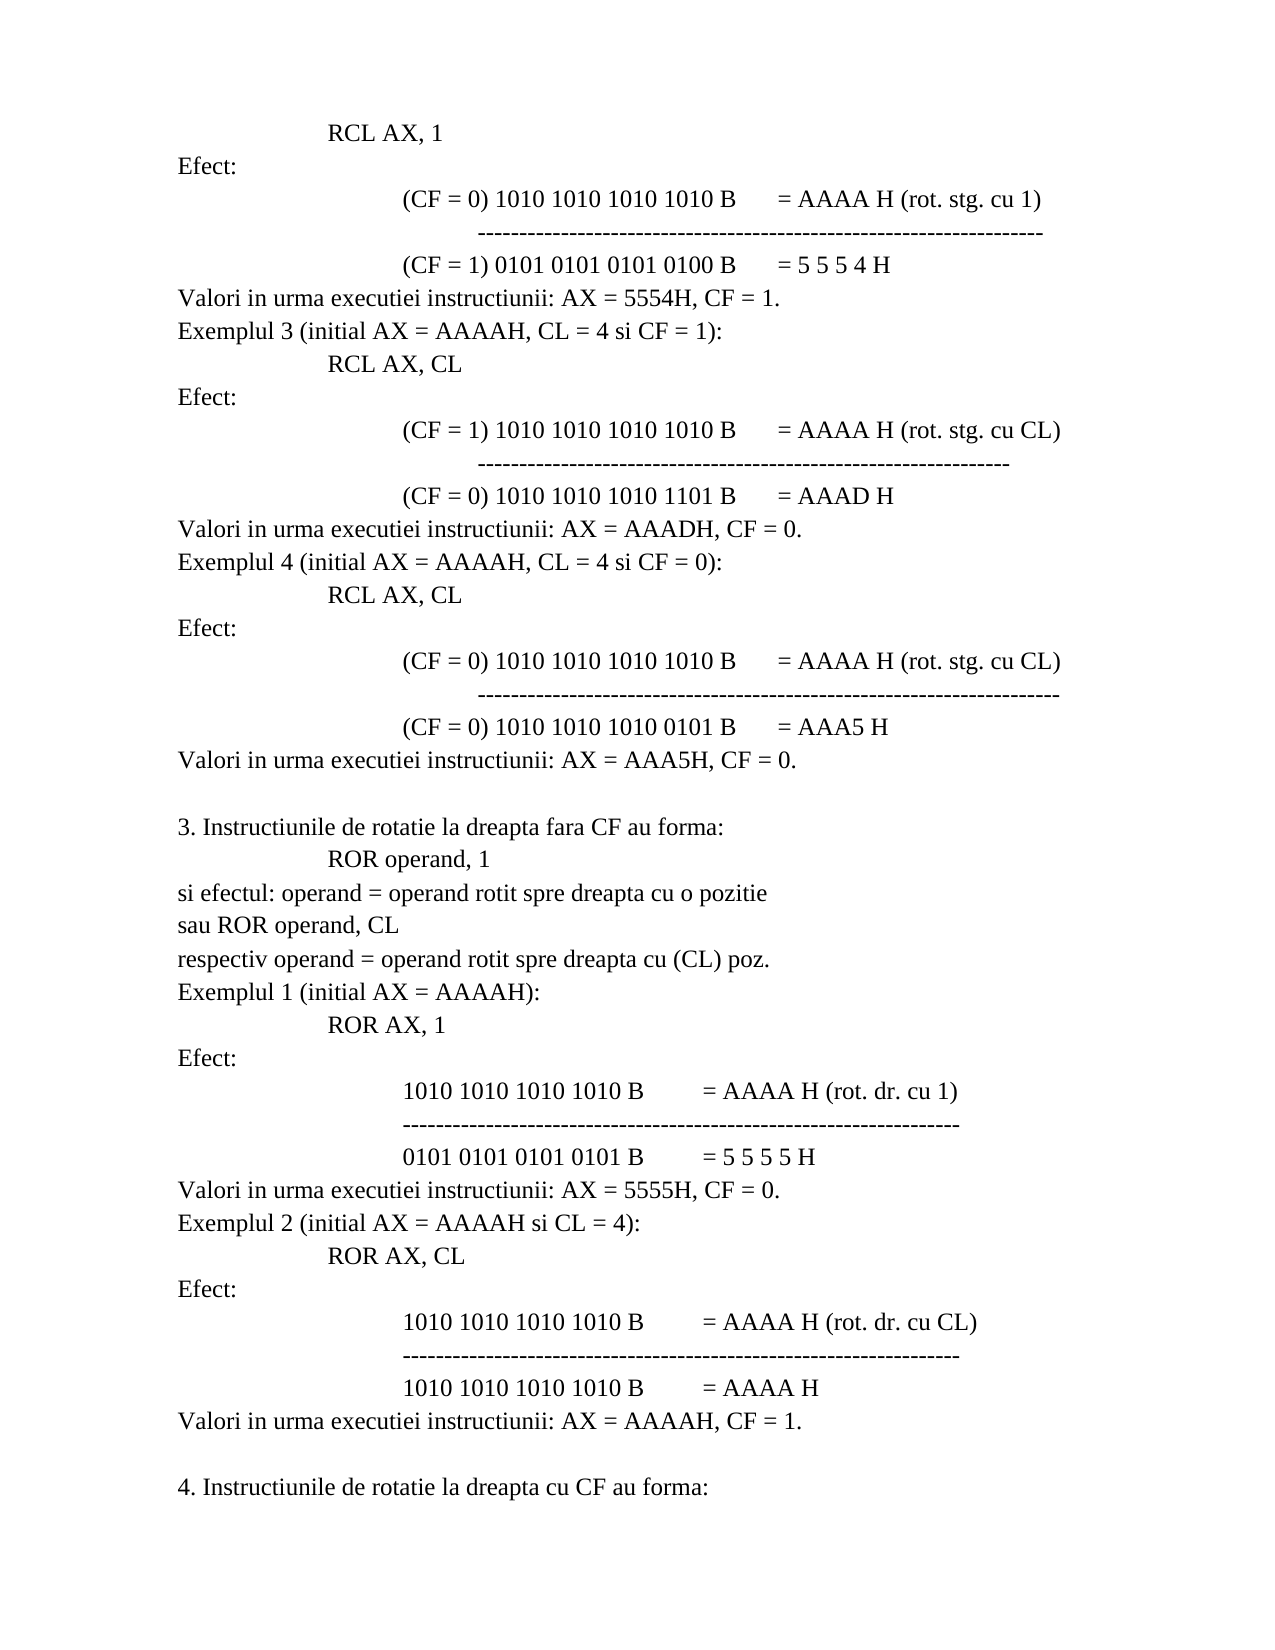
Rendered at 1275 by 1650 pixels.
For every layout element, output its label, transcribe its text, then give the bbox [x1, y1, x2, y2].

text ROR operand, 1 [252, 844, 1186, 873]
text RCL AX, 1 [252, 118, 1186, 147]
text 4. Instructiunile de rotatie la dreapta cu CF au forma: [177, 1472, 1186, 1501]
text Valori in urma executiei instructiunii: AX = 5555H, CF = 0. [177, 1175, 1186, 1203]
text (CF = 1) 0101 0101 0101 0100 B = 5 5 5 4 H [327, 250, 1186, 279]
text ROR AX, 1 [252, 1010, 1186, 1038]
text Exemplul 3 (initial AX = AAAAH, CL = 4 si CF = 1): [177, 316, 1186, 345]
text Exemplul 2 (initial AX = AAAAH si CL = 4): [177, 1208, 1186, 1237]
text ------------------------------------------------------------------- [327, 1340, 1186, 1369]
text Efect: [177, 382, 1186, 411]
text 1010 1010 1010 1010 B = AAAA H (rot. dr. cu CL) [327, 1307, 1186, 1336]
text (CF = 0) 1010 1010 1010 0101 B = AAA5 H [327, 712, 1186, 741]
text 1010 1010 1010 1010 B = AAAA H (rot. dr. cu 1) [327, 1076, 1186, 1104]
text 3. Instructiunile de rotatie la dreapta fara CF au forma: [177, 812, 1186, 840]
text ---------------------------------------------------------------- [402, 448, 1186, 477]
text Valori in urma executiei instructiunii: AX = 5554H, CF = 1. [177, 283, 1186, 312]
text respectiv operand = operand rotit spre dreapta cu (CL) poz. [177, 944, 1186, 972]
text (CF = 0) 1010 1010 1010 1101 B = AAAD H [327, 481, 1186, 510]
text Efect: [177, 151, 1186, 180]
text Exemplul 4 (initial AX = AAAAH, CL = 4 si CF = 0): [177, 547, 1186, 576]
text sau ROR operand, CL [177, 911, 1186, 939]
text (CF = 0) 1010 1010 1010 1010 B = AAAA H (rot. stg. cu 1) [327, 184, 1186, 213]
text Exemplul 1 (initial AX = AAAAH): [177, 977, 1186, 1005]
text Valori in urma executiei instructiunii: AX = AAAAH, CF = 1. [177, 1406, 1186, 1435]
text ROR AX, CL [252, 1241, 1186, 1269]
text Valori in urma executiei instructiunii: AX = AAADH, CF = 0. [177, 514, 1186, 543]
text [402, 217, 1186, 246]
text Valori in urma executiei instructiunii: AX = AAA5H, CF = 0. [177, 746, 1186, 774]
text 0101 0101 0101 0101 B = 5 5 5 5 H [327, 1142, 1186, 1171]
text Efect: [177, 1043, 1186, 1071]
text 1010 1010 1010 1010 B = AAAA H [327, 1373, 1186, 1402]
text ------------------------------------------------------------------- [327, 1109, 1186, 1137]
text RCL AX, CL [252, 349, 1186, 378]
text RCL AX, CL [252, 580, 1186, 609]
text ---------------------------------------------------------------------- [402, 679, 1186, 708]
text Efect: [177, 613, 1186, 642]
text Efect: [177, 1274, 1186, 1303]
text si efectul: operand = operand rotit spre dreapta cu o pozitie [177, 878, 1186, 906]
text (CF = 0) 1010 1010 1010 1010 B = AAAA H (rot. stg. cu CL) [327, 646, 1186, 675]
text (CF = 1) 1010 1010 1010 1010 B = AAAA H (rot. stg. cu CL) [327, 415, 1186, 444]
